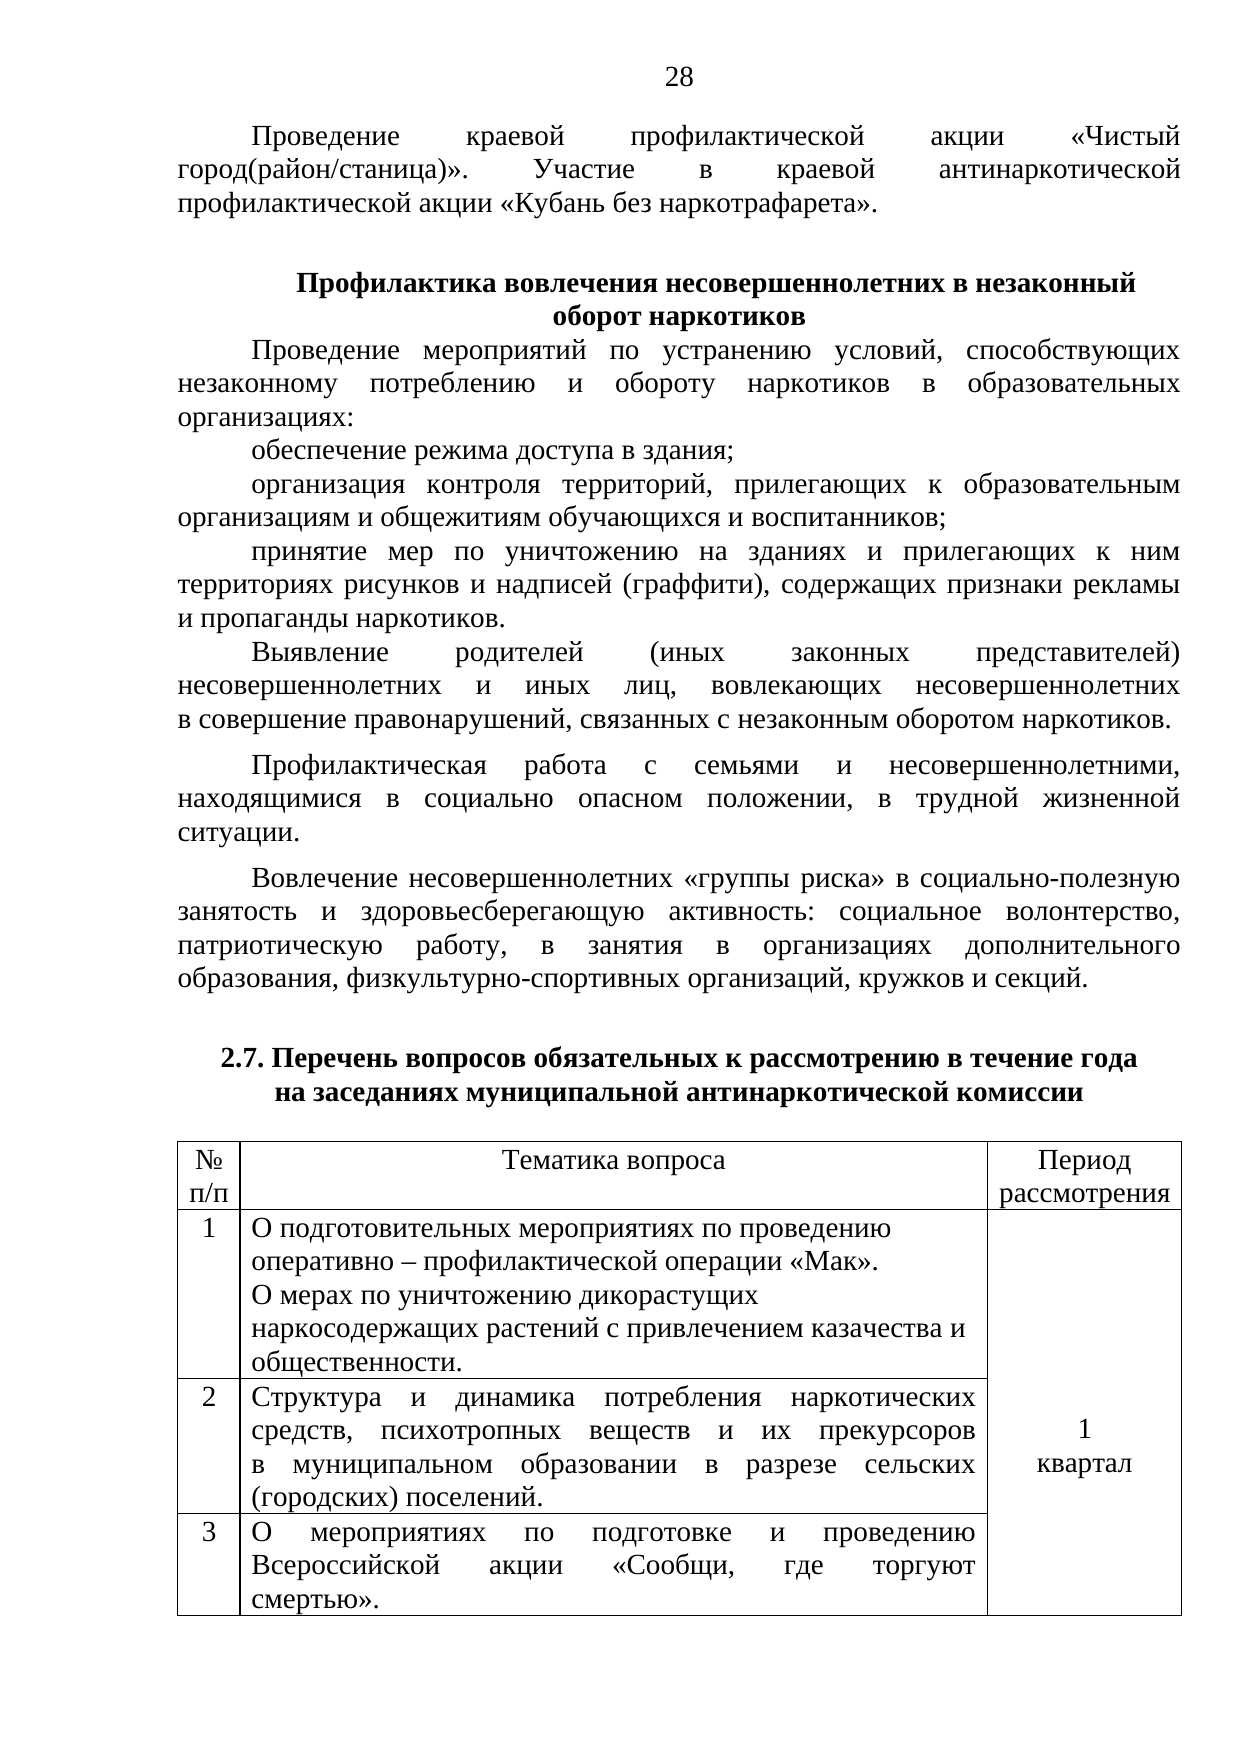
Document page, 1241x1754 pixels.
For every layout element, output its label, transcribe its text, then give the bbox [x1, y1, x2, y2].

text организация контроля территорий, прилегающих к образовательным организациям и общежитиям обучающихся и воспитанников; [177, 466, 1181, 533]
text принятие мер по уничтожению на зданиях и прилегающих к ним территориях рисунков и надписей (граффити), содержащих признаки рекламы и пропаганды наркотиков. [177, 533, 1181, 634]
text Проведение мероприятий по устранению условий, способствующих незаконному потреблению и обороту наркотиков в образовательных организациях: [177, 332, 1181, 432]
table_cell О подготовительных мероприятиях по проведению оперативно – профилактической операции «Мак». О мерах по уничтожению дикорастущих наркосодержащих растений с привлечением казачества и общественности. [241, 1210, 987, 1378]
text 2.7. Перечень вопросов обязательных к рассмотрению в течение года на заседаниях муниципальной антинаркотической комиссии [177, 1040, 1181, 1107]
table_header № п/п [178, 1142, 239, 1209]
text Выявление родителей (иных законных представителей) несовершеннолетних и иных лиц, вовлекающих несовершеннолетних в совершение правонарушений, связанных с незаконным оборотом наркотиков. [177, 634, 1181, 734]
text Вовлечение несовершеннолетних «группы риска» в социально-полезную занятость и здоровьесберегающую активность: социальное волонтерство, патриотическую работу, в занятия в организациях дополнительного образования, физкультурно-спортивных организаций, кружков и секций. [177, 860, 1181, 994]
table_cell 2 [178, 1379, 239, 1513]
table_header Период рассмотрения [988, 1142, 1181, 1209]
text Профилактика вовлечения несовершеннолетних в незаконный оборот наркотиков [177, 265, 1181, 332]
table_cell Структура и динамика потребления наркотических средств, психотропных веществ и их прекурсоров в муниципальном образовании в разрезе сельских (городских) поселений. [241, 1379, 987, 1513]
table_cell 3 [178, 1514, 239, 1614]
table_cell 1 квартал [988, 1210, 1181, 1614]
text обеспечение режима доступа в здания; [177, 432, 1181, 466]
text Проведение краевой профилактической акции «Чистый город(район/станица)». Участие в краевой антинаркотической профилактической акции «Кубань без наркотрафарета». [177, 118, 1181, 219]
text Профилактическая работа с семьями и несовершеннолетними, находящимися в социально опасном положении, в трудной жизненной ситуации. [177, 747, 1181, 847]
table_cell О мероприятиях по подготовке и проведению Всероссийской акции «Сообщи, где торгуют смертью». [241, 1514, 987, 1614]
table_header Тематика вопроса [241, 1142, 987, 1209]
table_cell 1 [178, 1210, 239, 1378]
